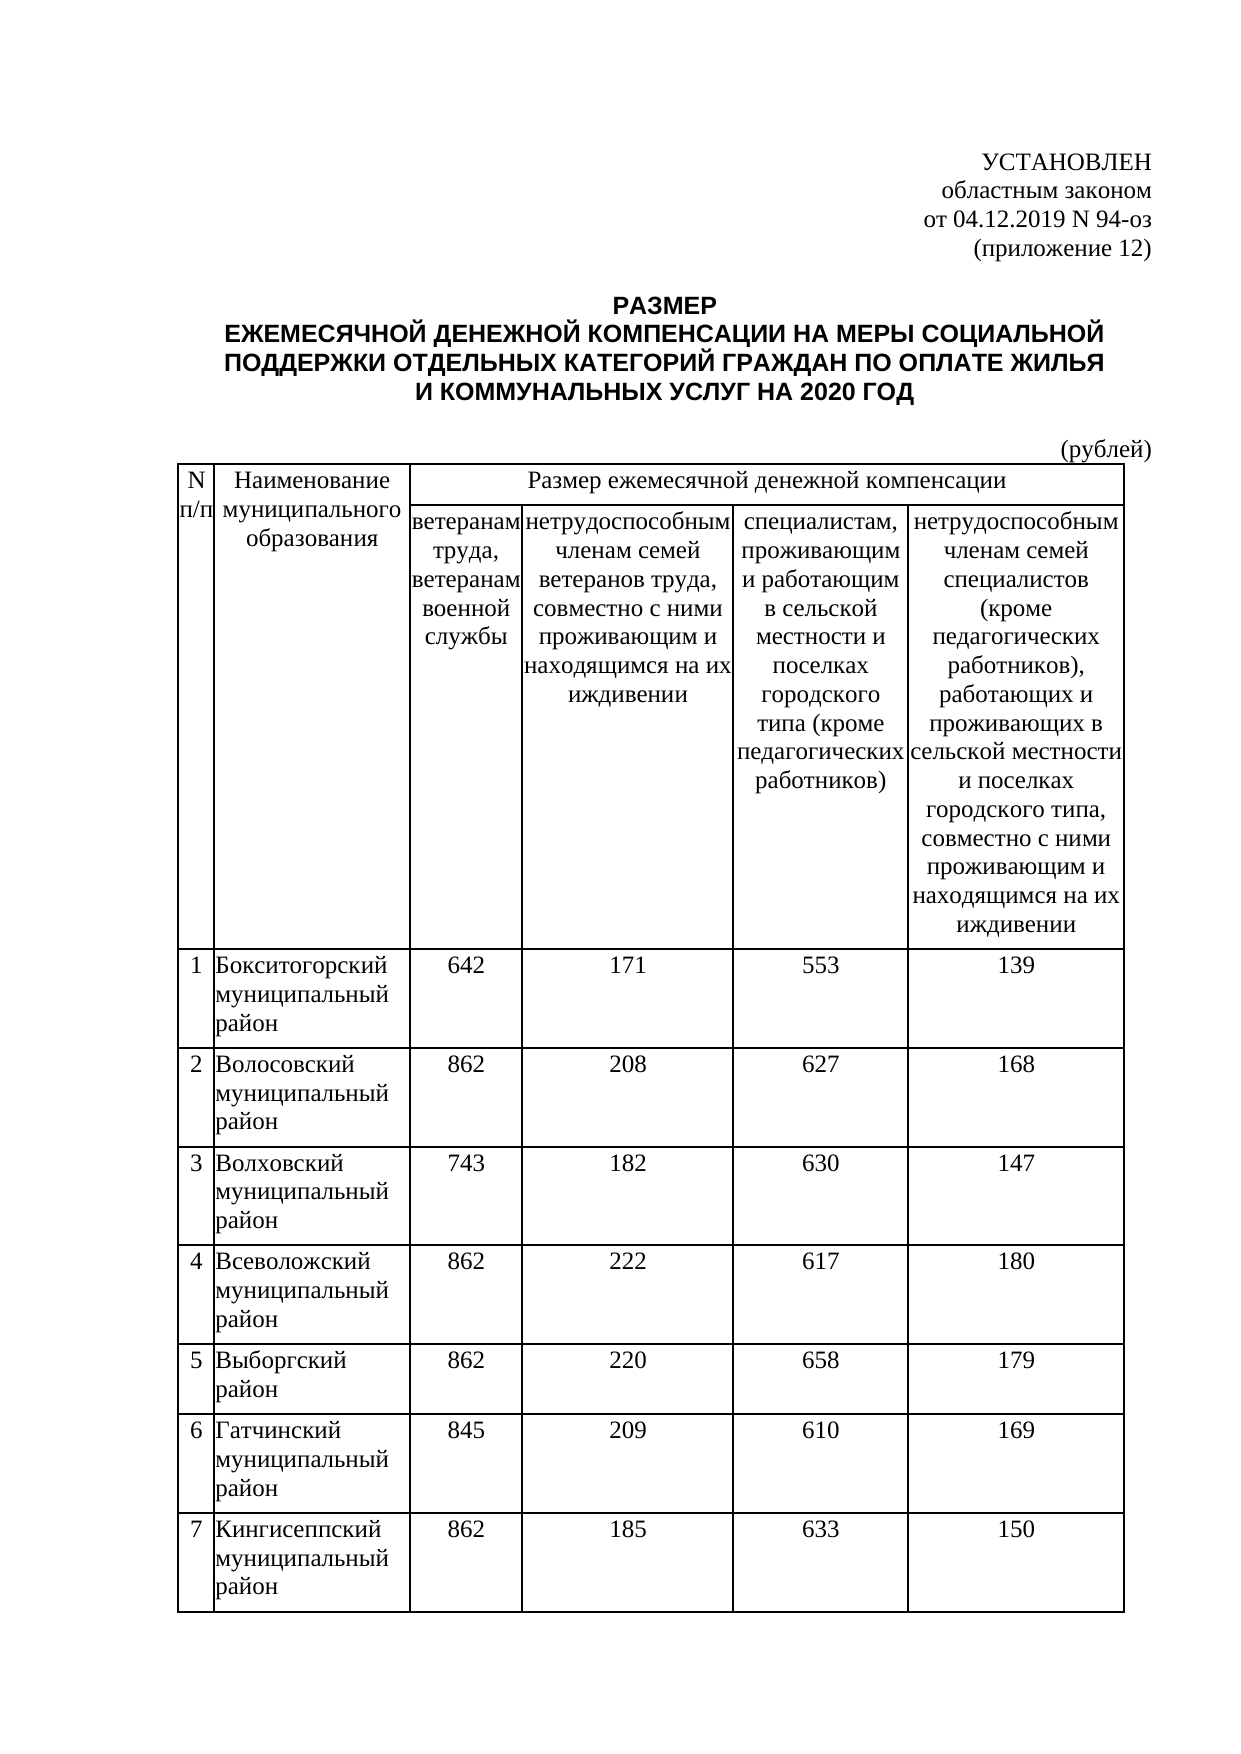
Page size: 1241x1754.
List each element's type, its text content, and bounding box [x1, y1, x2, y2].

table_header N п/п [179, 465, 213, 948]
table_cell Гатчинский муниципальный район [215, 1415, 409, 1512]
table_cell 630 [734, 1148, 907, 1244]
table_cell 617 [734, 1246, 907, 1343]
table_cell 179 [909, 1345, 1123, 1413]
table_header Размер ежемесячной денежной компенсации [411, 465, 1123, 504]
table_cell 209 [523, 1415, 732, 1512]
text ПОДДЕРЖКИ ОТДЕЛЬНЫХ КАТЕГОРИЙ ГРАЖДАН ПО ОПЛАТЕ ЖИЛЬЯ [177, 348, 1152, 377]
table_cell Выборгский район [215, 1345, 409, 1413]
text (рублей) [177, 434, 1152, 463]
table_cell 553 [734, 950, 907, 1047]
table_cell 222 [523, 1246, 732, 1343]
table_cell 1 [179, 950, 213, 1047]
table_cell 862 [411, 1345, 521, 1413]
text И КОММУНАЛЬНЫХ УСЛУГ НА 2020 ГОД [177, 377, 1152, 406]
table_cell 139 [909, 950, 1123, 1047]
table_cell специалистам, проживающим и работающим в сельской местности и поселках городского типа (кроме педагогических работников) [734, 506, 907, 948]
table_cell 150 [909, 1514, 1123, 1611]
table_cell 627 [734, 1049, 907, 1146]
table_cell 185 [523, 1514, 732, 1611]
text РАЗМЕР [177, 291, 1152, 319]
table_cell 658 [734, 1345, 907, 1413]
table_cell 182 [523, 1148, 732, 1244]
table_cell 180 [909, 1246, 1123, 1343]
table_cell 147 [909, 1148, 1123, 1244]
text (приложение 12) [177, 233, 1152, 262]
table_cell 171 [523, 950, 732, 1047]
text областным законом [177, 176, 1152, 204]
table_cell 208 [523, 1049, 732, 1146]
table_cell 642 [411, 950, 521, 1047]
table_cell Волховский муниципальный район [215, 1148, 409, 1244]
table_cell Бокситогорский муниципальный район [215, 950, 409, 1047]
table_cell 633 [734, 1514, 907, 1611]
table_cell ветеранам труда, ветеранам военной службы [411, 506, 521, 948]
table_cell 862 [411, 1049, 521, 1146]
table_cell 3 [179, 1148, 213, 1244]
table_cell 2 [179, 1049, 213, 1146]
table_cell 6 [179, 1415, 213, 1512]
table_cell 743 [411, 1148, 521, 1244]
table_cell 862 [411, 1514, 521, 1611]
text УСТАНОВЛЕН [177, 147, 1152, 176]
table_cell 610 [734, 1415, 907, 1512]
table_cell 220 [523, 1345, 732, 1413]
text ЕЖЕМЕСЯЧНОЙ ДЕНЕЖНОЙ КОМПЕНСАЦИИ НА МЕРЫ СОЦИАЛЬНОЙ [177, 319, 1152, 348]
table_cell 4 [179, 1246, 213, 1343]
table_cell нетрудоспособным членам семей специалистов (кроме педагогических работников), работающих и проживающих в сельской местности и поселках городского типа, совместно с ними проживающим и находящимся на их иждивении [909, 506, 1123, 948]
table_cell 5 [179, 1345, 213, 1413]
table_cell 7 [179, 1514, 213, 1611]
table_cell Всеволожский муниципальный район [215, 1246, 409, 1343]
text от 04.12.2019 N 94-оз [177, 204, 1152, 233]
table_cell 168 [909, 1049, 1123, 1146]
table_cell 169 [909, 1415, 1123, 1512]
table_cell Волосовский муниципальный район [215, 1049, 409, 1146]
table_cell Кингисеппский муниципальный район [215, 1514, 409, 1611]
table_cell 862 [411, 1246, 521, 1343]
table_cell нетрудоспособным членам семей ветеранов труда, совместно с ними проживающим и находящимся на их иждивении [523, 506, 732, 948]
table_cell 845 [411, 1415, 521, 1512]
table_header Наименование муниципального образования [215, 465, 409, 948]
